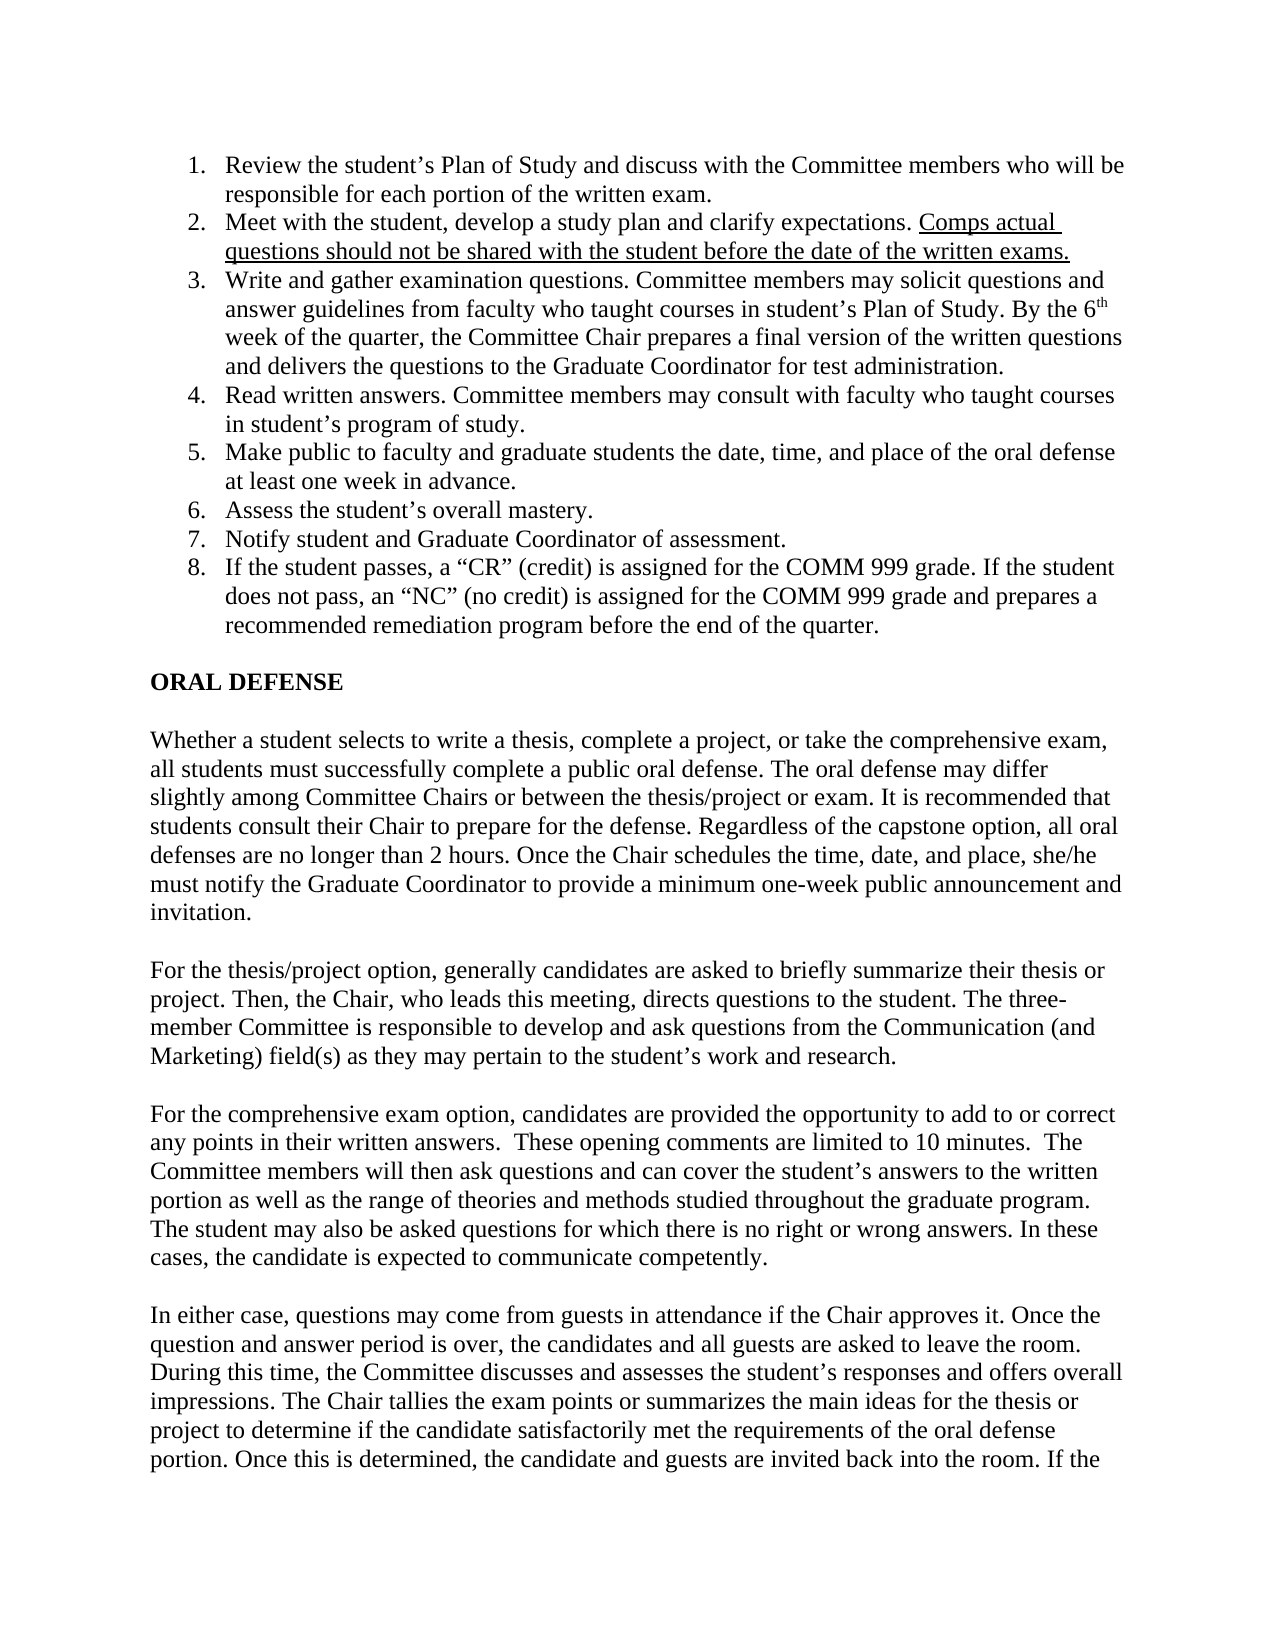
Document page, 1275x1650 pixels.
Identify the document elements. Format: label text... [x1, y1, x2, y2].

list Review the student’s Plan of Study and discuss with the Committee members who will be responsible for each portion of the written exam. [187, 150, 1125, 207]
text For the thesis/project option, generally candidates are asked to briefly summarize their thesis or project. Then, the Chair, who leads this meeting, directs questions to the student. The three-member Committee is responsible to develop and ask questions from the Communication (and Marketing) field(s) as they may pertain to the student’s work and research. [150, 955, 1125, 1070]
text Whether a student selects to write a thesis, complete a project, or take the comprehensive exam, all students must successfully complete a public oral defense. The oral defense may differ slightly among Committee Chairs or between the thesis/project or exam. It is recommended that students consult their Chair to prepare for the defense. Regardless of the capstone option, all oral defenses are no longer than 2 hours. Once the Chair schedules the time, date, and place, she/he must notify the Graduate Coordinator to provide a minimum one-week public announcement and invitation. [150, 725, 1125, 926]
title ORAL DEFENSE [150, 667, 1125, 696]
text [150, 1300, 1125, 1472]
list Write and gather examination questions. Committee members may solicit questions and answer guidelines from faculty who taught courses in student’s Plan of Study. By the 6th week of the quarter, the Committee Chair prepares a final version of the written questions and delivers the questions to the Graduate Coordinator for test administration. [187, 265, 1125, 380]
list Assess the student’s overall mastery. [187, 495, 1125, 524]
list Notify student and Graduate Coordinator of assessment. [187, 524, 1125, 552]
list Meet with the student, develop a study plan and clarify expectations. Comps actual questions should not be shared with the student before the date of the written exams. [187, 207, 1125, 265]
list If the student passes, a “CR” (credit) is assigned for the COMM 999 grade. If the student does not pass, an “NC” (no credit) is assigned for the COMM 999 grade and prepares a recommended remediation program before the end of the quarter. [187, 552, 1125, 639]
list Make public to faculty and graduate students the date, time, and place of the oral defense at least one week in advance. [187, 437, 1125, 495]
text For the comprehensive exam option, candidates are provided the opportunity to add to or correct any points in their written answers. These opening comments are limited to 10 minutes. The Committee members will then ask questions and can cover the student’s answers to the written portion as well as the range of theories and methods studied throughout the graduate program. The student may also be asked questions for which there is no right or wrong answers. In these cases, the candidate is expected to communicate competently. [150, 1099, 1125, 1271]
list Read written answers. Committee members may consult with faculty who taught courses in student’s program of study. [187, 380, 1125, 437]
